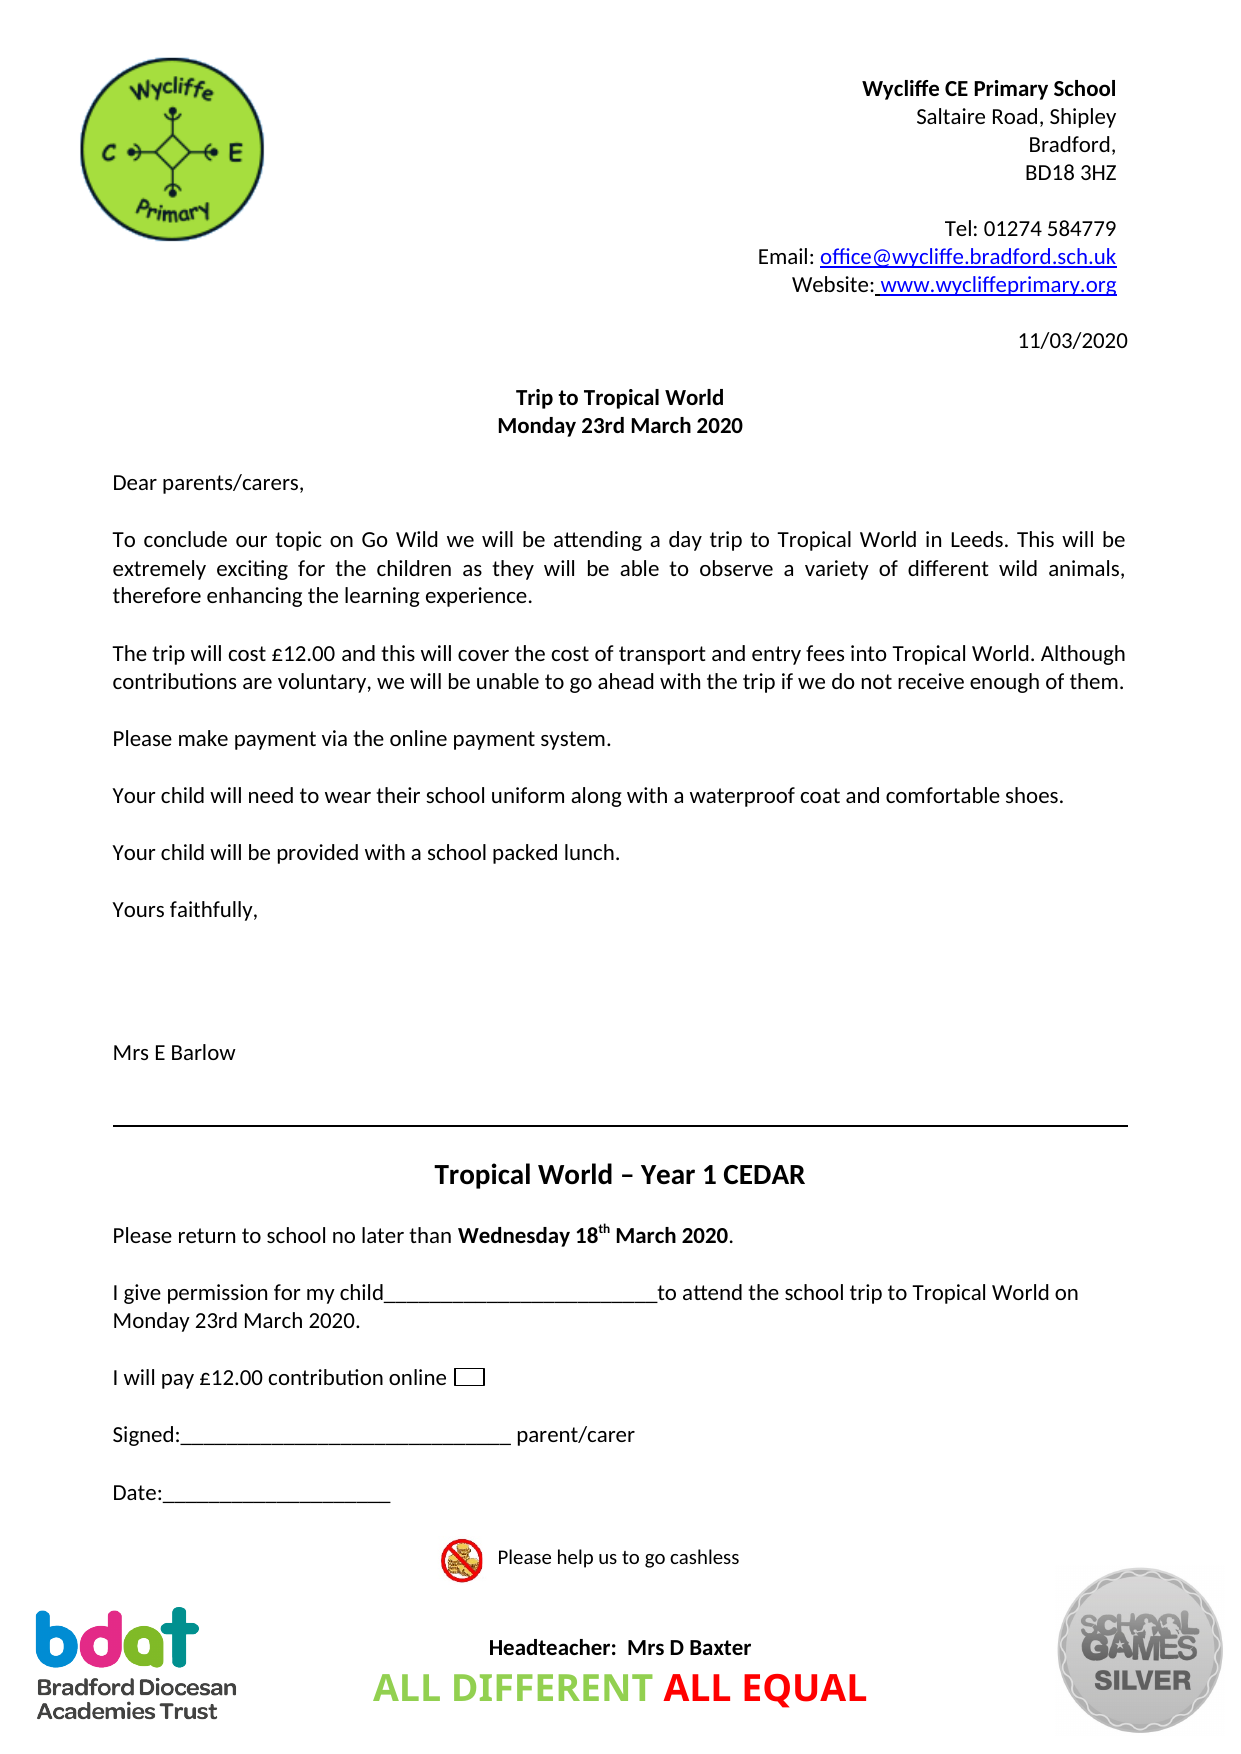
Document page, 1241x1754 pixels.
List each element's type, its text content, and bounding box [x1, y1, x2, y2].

text 11/03/2020 [112, 326, 1128, 354]
picture [1054, 1565, 1225, 1736]
text To conclude our topic on Go Wild we will be attending a day trip to Tropical World in Leeds. This will be extremely exciting for the children as they will be able to observe a variety of different wild animals, therefore enhancing the learning experience. [112, 526, 1128, 610]
text Please return to school no later than Wednesday 18th March 2020. [112, 1221, 1128, 1249]
picture [437, 1536, 487, 1585]
text I will pay £12.00 contribution online [112, 1363, 1128, 1391]
text Your child will be provided with a school packed lunch. [112, 838, 1128, 866]
text Mrs E Barlow [112, 1010, 1128, 1066]
text Your child will need to wear their school uniform along with a waterproof coat and comfortable shoes. [112, 781, 1128, 809]
text Tropical World – Year 1 CEDAR [112, 1156, 1128, 1192]
text I give permission for my child________________________to attend the school trip to Tropical World on Monday 23rd March 2020. [112, 1278, 1128, 1334]
picture [68, 47, 280, 248]
picture [14, 1596, 247, 1736]
text Please make payment via the online payment system. [112, 724, 1128, 752]
text Signed:_____________________________ parent/carer [112, 1420, 1128, 1448]
text Yours faithfully, [112, 896, 1128, 924]
text Dear parents/carers, [112, 468, 1128, 496]
text Date:____________________ [112, 1478, 1128, 1506]
text Trip to Tropical World Monday 23rd March 2020 [112, 383, 1128, 439]
